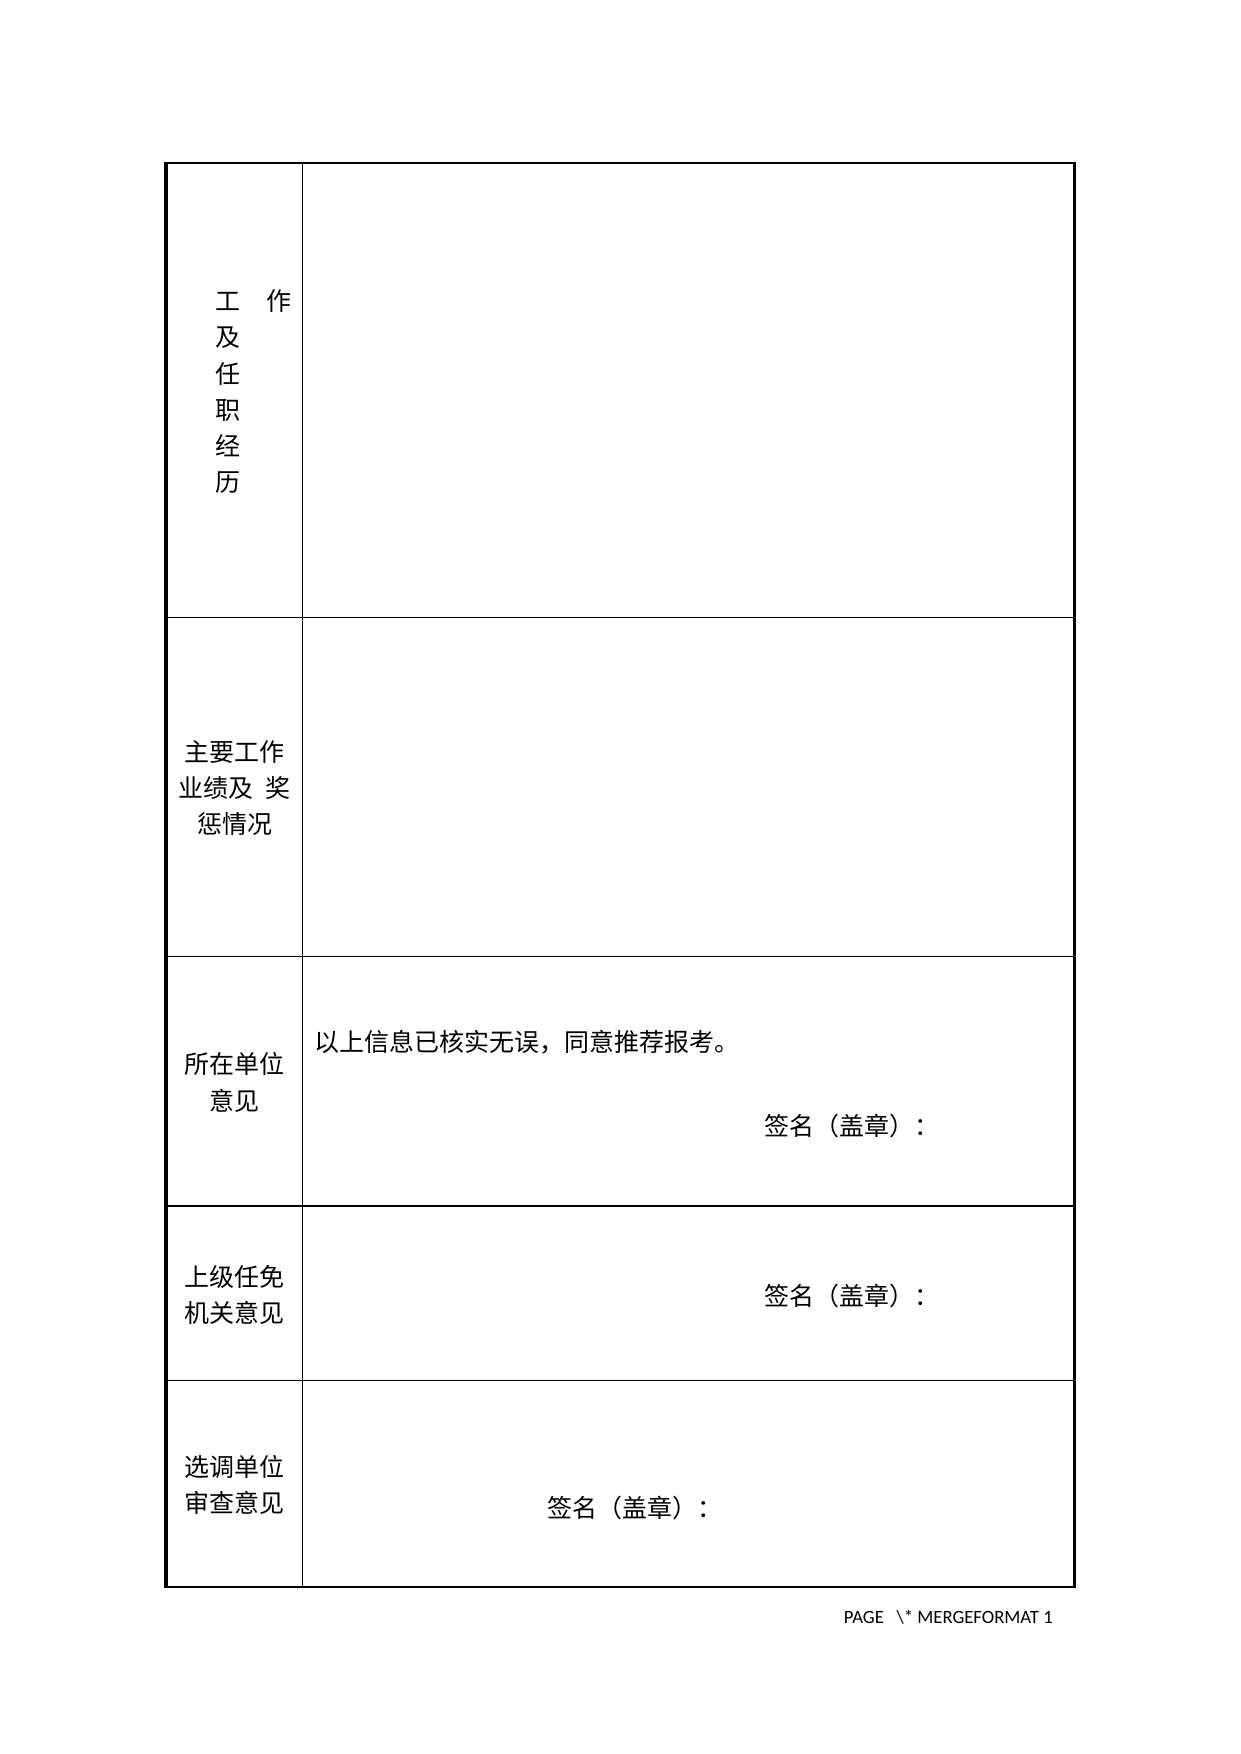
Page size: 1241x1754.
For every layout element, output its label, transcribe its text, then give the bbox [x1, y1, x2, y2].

table_cell 所在单位意见 [168, 957, 302, 1205]
table_cell [303, 164, 1073, 617]
table_cell 签名（盖章）： [303, 1381, 1073, 1586]
table_cell 上级任免机关意见 [168, 1207, 302, 1380]
table_cell 主要工作业绩及 奖惩情况 [168, 618, 302, 956]
table_cell 选调单位审查意见 [168, 1381, 302, 1586]
table_cell 签名（盖章）： [303, 1207, 1073, 1380]
table_cell 工 作 及 任 职 经 历 [168, 164, 302, 617]
table_cell 以上信息已核实无误，同意推荐报考。 签名（盖章）： [303, 957, 1073, 1205]
table_cell [303, 618, 1073, 956]
